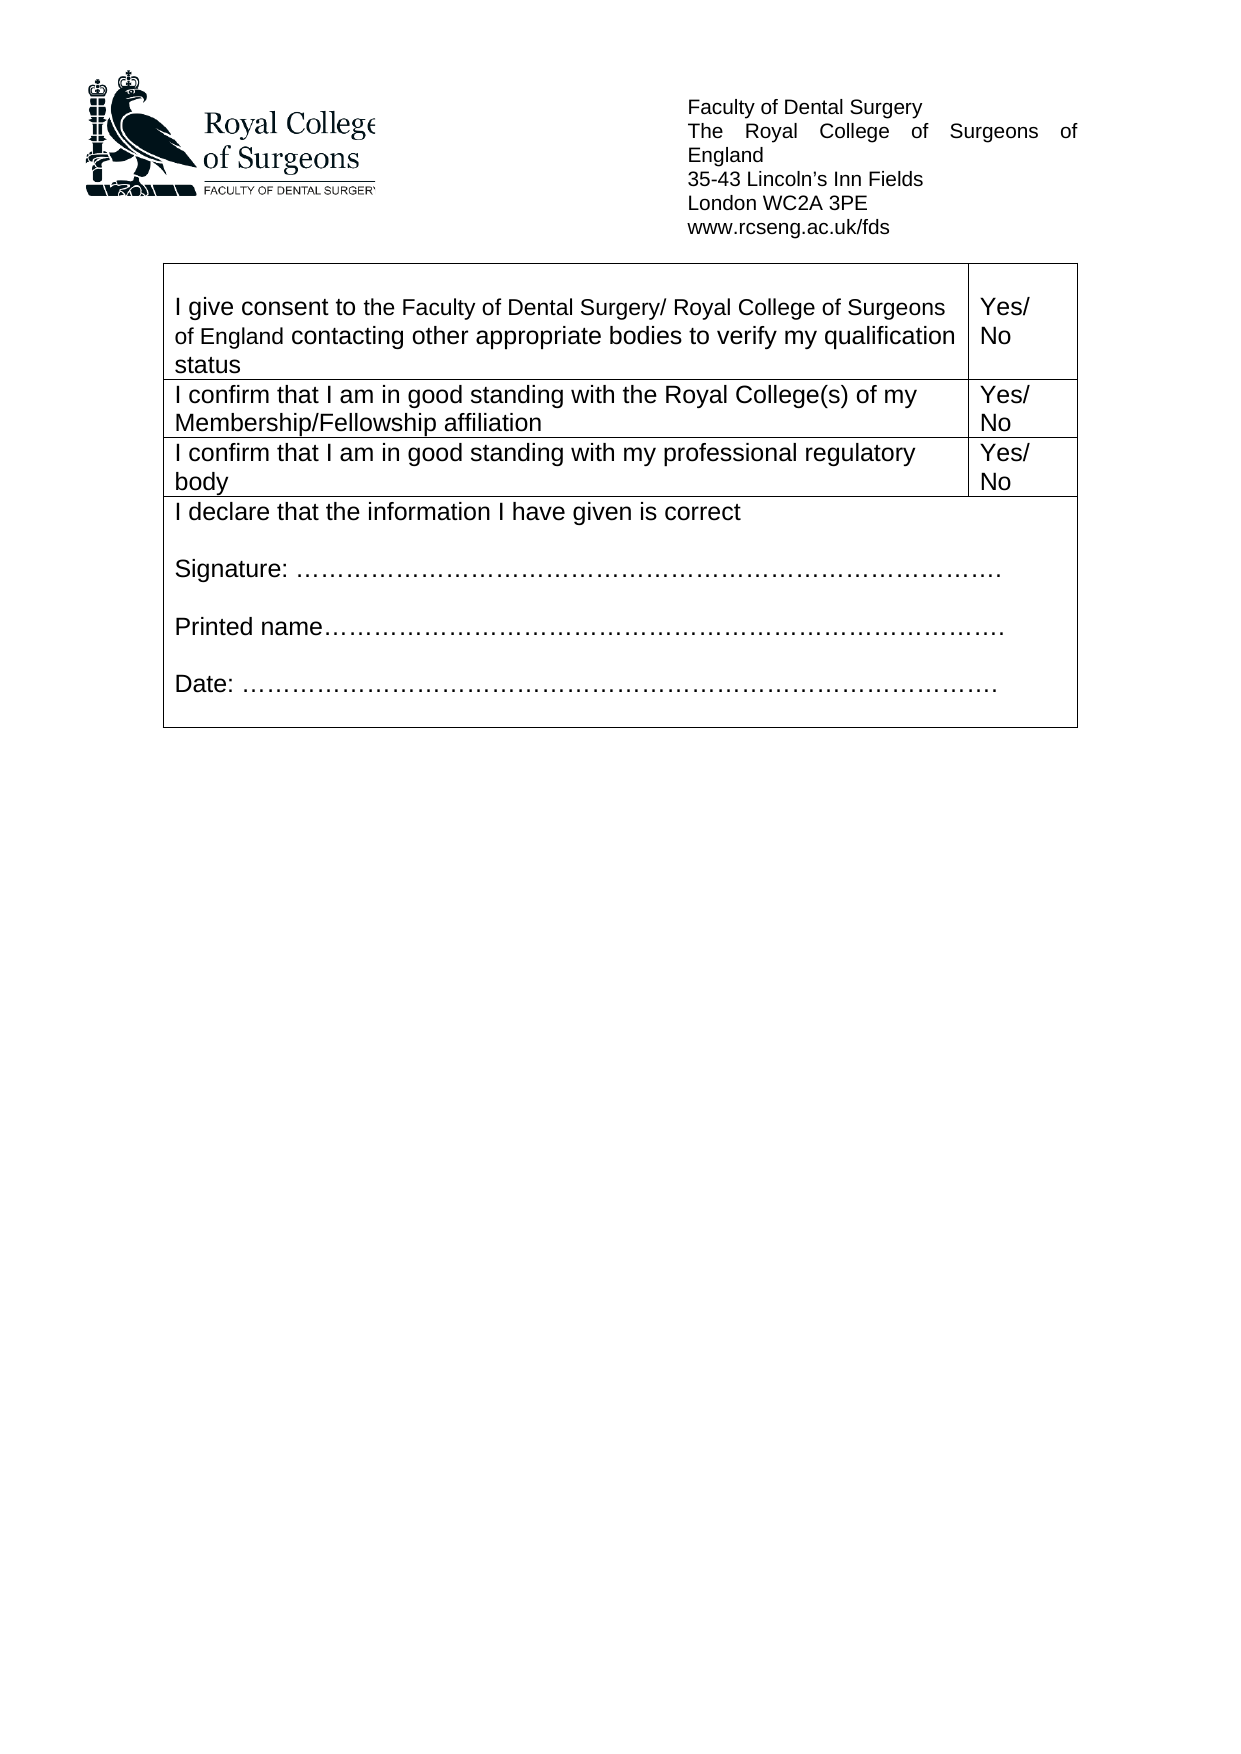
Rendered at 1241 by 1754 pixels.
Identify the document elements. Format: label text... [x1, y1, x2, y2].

table_cell I declare that the information I have given is correct Signature: …………………………………………………………………………. Printed name………………………………………………………………………. Date: ………………………………………………………………………………. [164, 497, 1077, 727]
table_cell Yes/ No [969, 264, 1077, 378]
picture [84, 70, 376, 196]
table_cell I confirm that I am in good standing with the Royal College(s) of my Membership/Fellowship affiliation [164, 380, 968, 437]
table_cell Yes/ No [969, 380, 1077, 437]
table_cell I confirm that I am in good standing with my professional regulatory body [164, 438, 968, 496]
table_cell Yes/ No [969, 438, 1077, 496]
